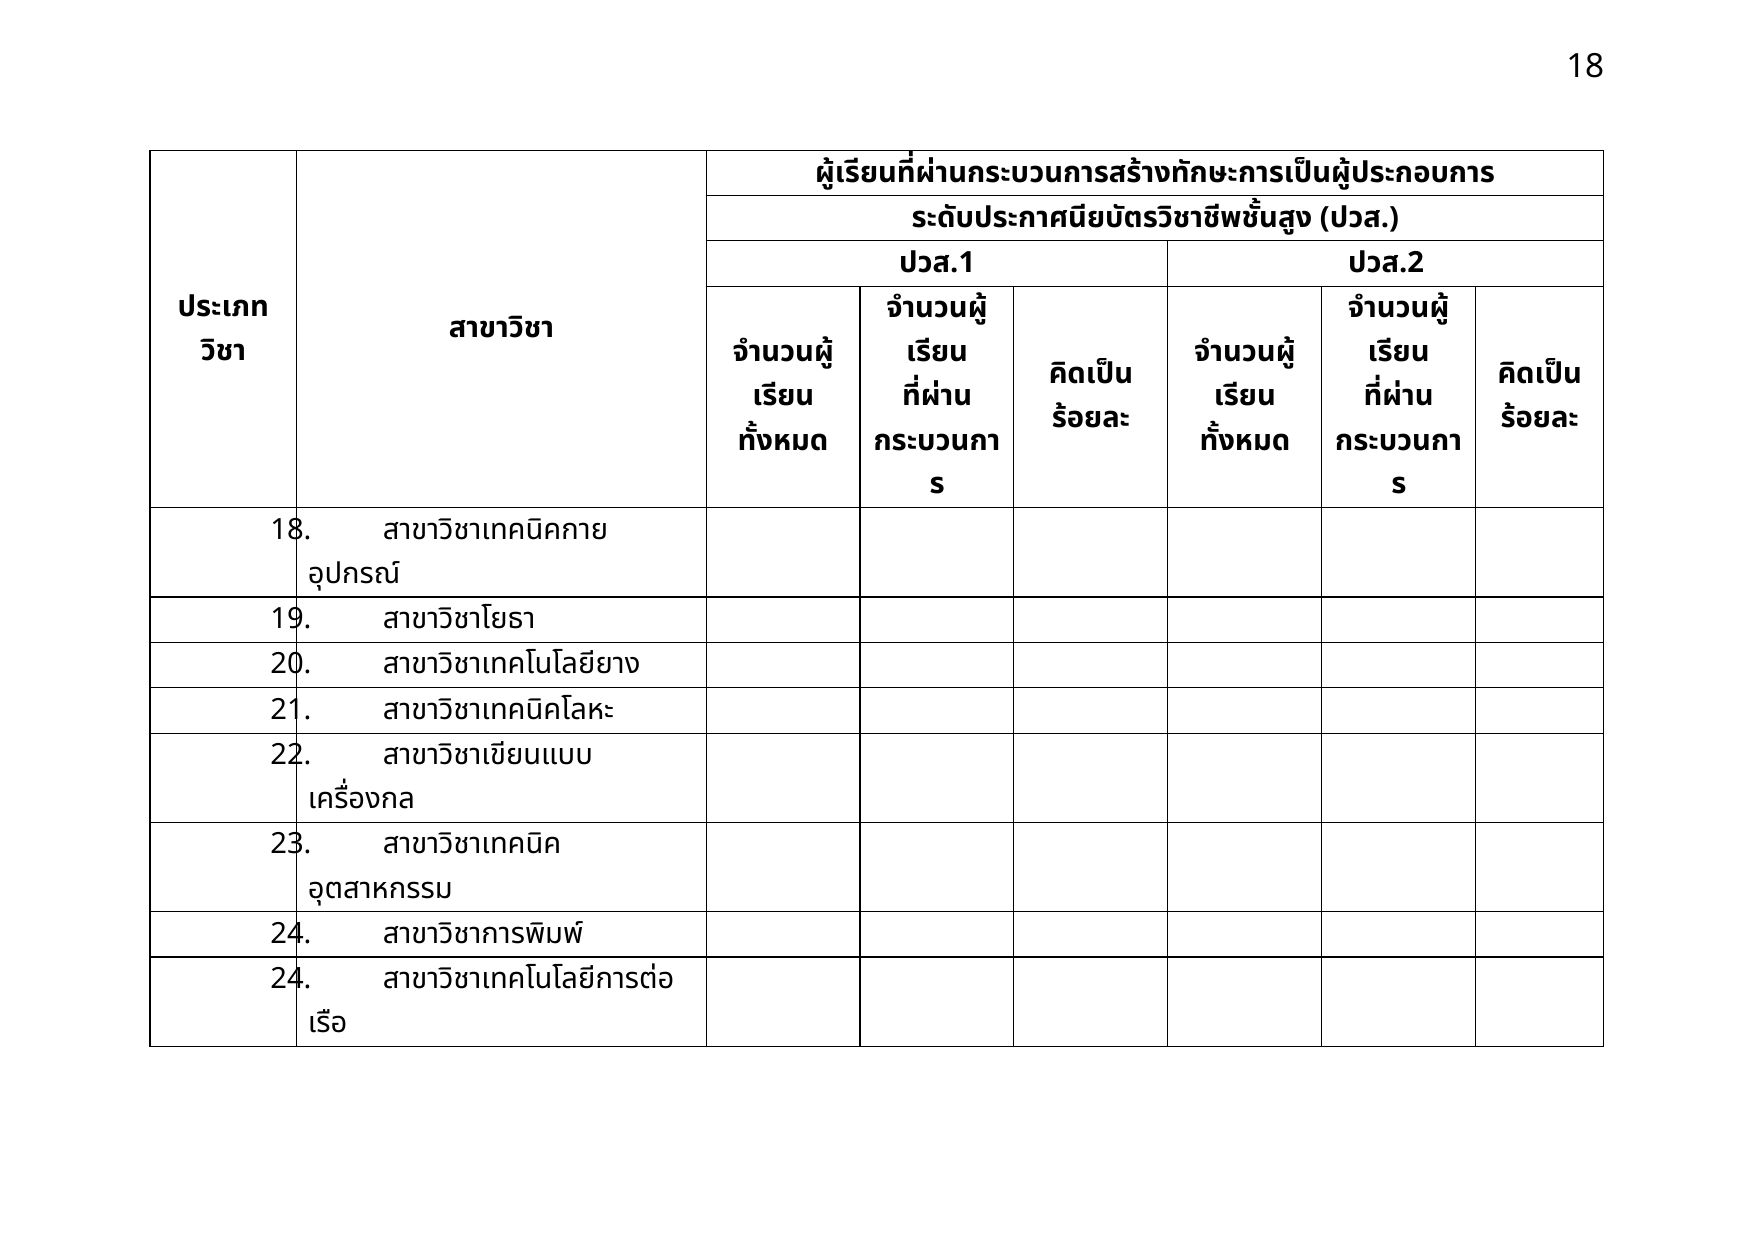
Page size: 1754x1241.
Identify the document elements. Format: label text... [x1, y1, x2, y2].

table_cell [707, 912, 859, 956]
table_cell [151, 734, 296, 822]
table_cell [707, 598, 859, 642]
table_cell [1014, 643, 1167, 687]
table_cell [1014, 598, 1167, 642]
table_cell [1322, 598, 1475, 642]
table_cell [861, 508, 1013, 596]
table_cell [151, 688, 296, 732]
table_cell [151, 508, 296, 596]
table_cell [1014, 688, 1167, 732]
table_cell [1014, 823, 1167, 911]
table_cell [151, 643, 296, 687]
table_cell [1476, 688, 1603, 732]
table_cell ปวส.1 [707, 241, 1167, 286]
table_header ผู้เรียนที่ผ่านกระบวนการสร้างทักษะการเป็นผู้ประกอบการ [707, 151, 1603, 195]
table_cell [151, 823, 296, 911]
table_cell ปวส.2 [1168, 241, 1603, 286]
table_cell [1014, 912, 1167, 956]
table_cell [1476, 823, 1603, 911]
table_cell [1476, 734, 1603, 822]
table_cell คิดเป็น ร้อยละ [1476, 287, 1603, 507]
table_cell [1168, 823, 1321, 911]
table_cell [1168, 643, 1321, 687]
table_cell [707, 958, 859, 1046]
table_cell [707, 734, 859, 822]
table_header ประเภทวิชา [151, 151, 296, 507]
table_cell คิดเป็น ร้อยละ [1014, 287, 1167, 507]
table_cell [861, 598, 1013, 642]
table_cell ระดับประกาศนียบัตรวิชาชีพชั้นสูง (ปวส.) [707, 196, 1603, 240]
table_cell [861, 688, 1013, 732]
table_cell [1322, 688, 1475, 732]
table_cell [707, 643, 859, 687]
table_cell [861, 643, 1013, 687]
table_cell [1168, 598, 1321, 642]
table_cell [1322, 734, 1475, 822]
table_cell [1168, 734, 1321, 822]
table_cell [151, 912, 296, 956]
table_cell [151, 958, 296, 1046]
table_cell [1014, 958, 1167, 1046]
table_cell [707, 508, 859, 596]
table_header สาขาวิชา [297, 151, 706, 507]
table_cell [1476, 958, 1603, 1046]
table_cell จำนวนผู้เรียนทั้งหมด [1168, 287, 1321, 507]
table_cell จำนวนผู้เรียนทั้งหมด [707, 287, 859, 507]
table_cell [1322, 823, 1475, 911]
table_cell [1476, 912, 1603, 956]
table_cell [1168, 912, 1321, 956]
table_cell [1168, 688, 1321, 732]
table_cell จำนวนผู้เรียน ที่ผ่านกระบวนการ [1322, 287, 1475, 507]
table_cell [1014, 734, 1167, 822]
table_cell [1322, 643, 1475, 687]
table_cell [1014, 508, 1167, 596]
table_cell [1476, 508, 1603, 596]
table_cell [1322, 912, 1475, 956]
table_cell [1168, 958, 1321, 1046]
table_cell [861, 734, 1013, 822]
table_cell [1476, 643, 1603, 687]
table_cell จำนวนผู้เรียน ที่ผ่านกระบวนการ [861, 287, 1013, 507]
table_cell [707, 823, 859, 911]
table_cell [861, 958, 1013, 1046]
table_cell [861, 823, 1013, 911]
table_cell [1322, 508, 1475, 596]
table_cell [1168, 508, 1321, 596]
table_cell [151, 598, 296, 642]
table_cell [1322, 958, 1475, 1046]
table_cell [1476, 598, 1603, 642]
table_cell [707, 688, 859, 732]
table_cell [861, 912, 1013, 956]
